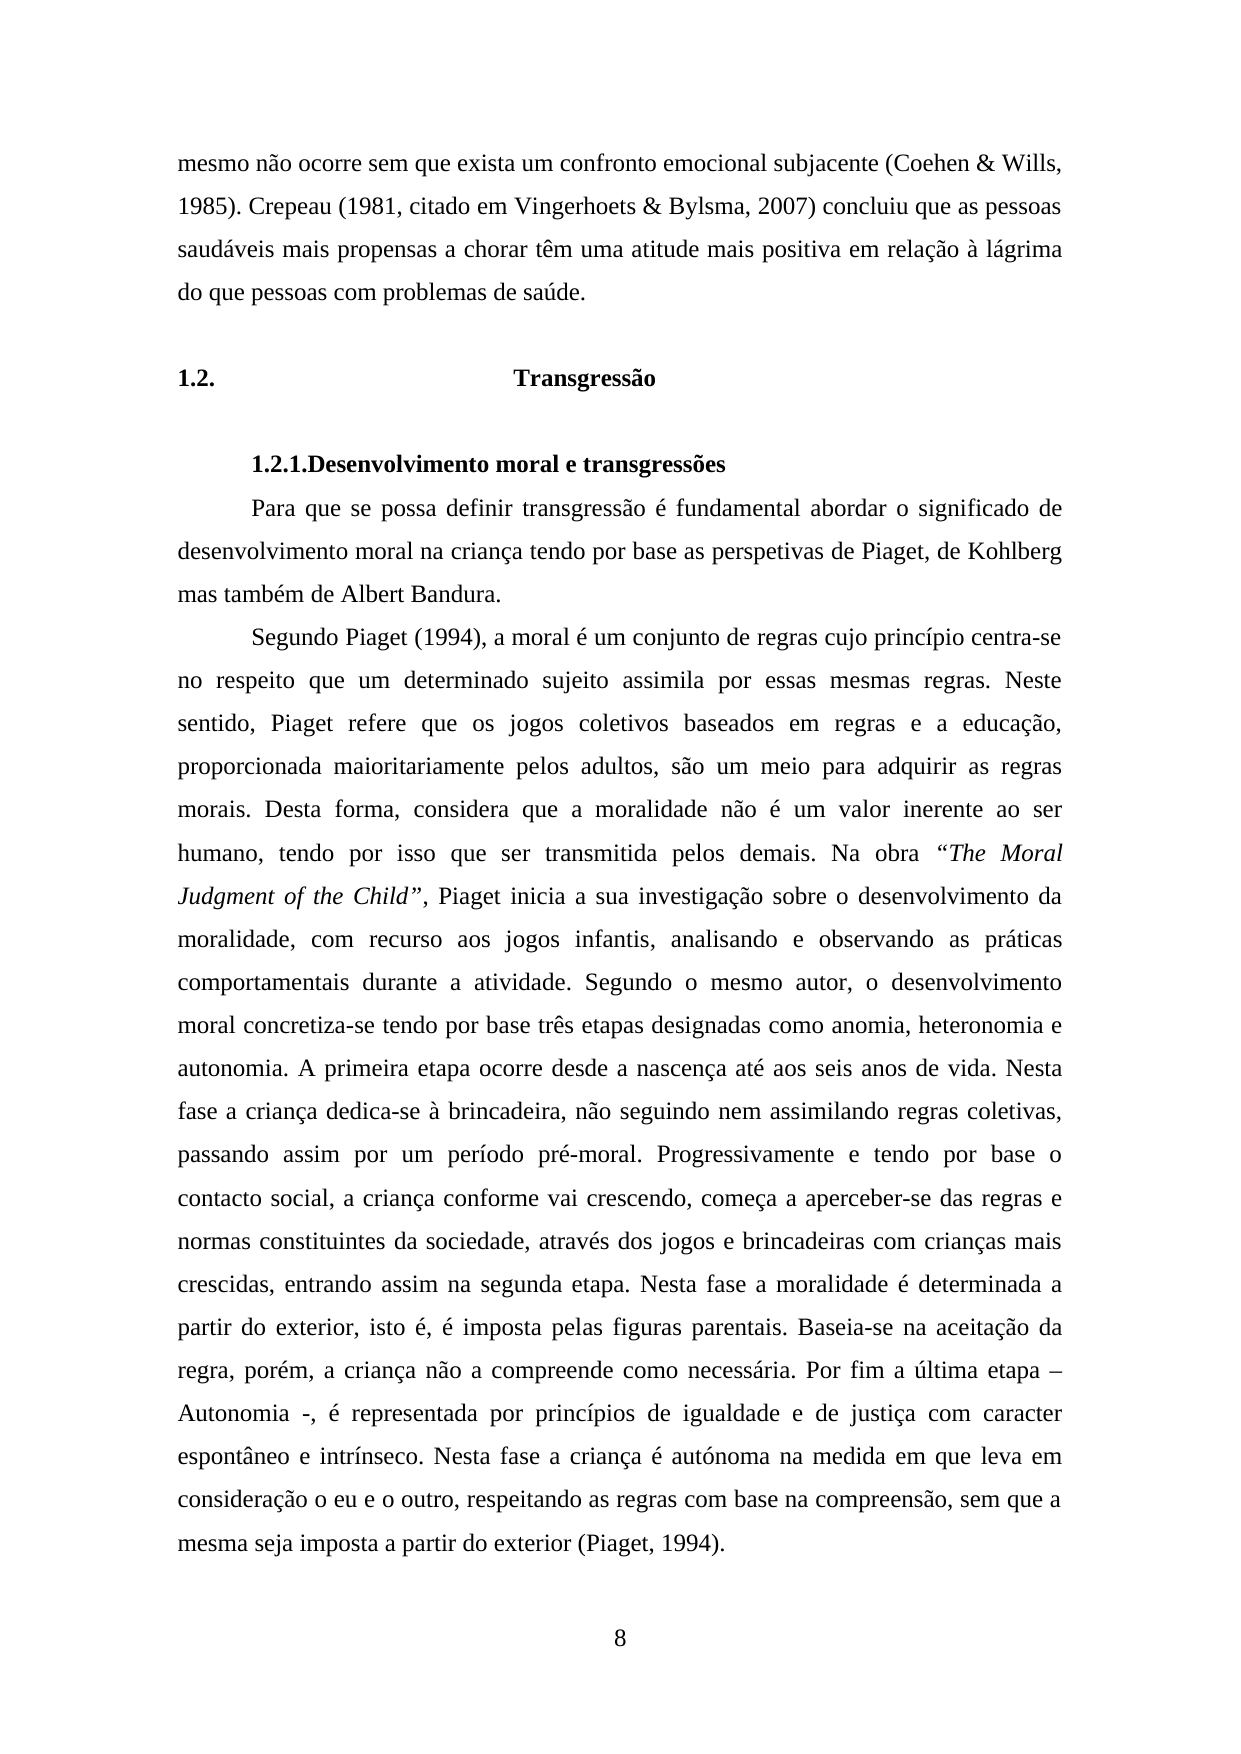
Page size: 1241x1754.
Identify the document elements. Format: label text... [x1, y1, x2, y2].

list Desenvolvimento moral e transgressões [251, 449, 1063, 478]
text Segundo Piaget (1994), a moral é um conjunto de regras cujo princípio centra-se no respeito que um determinado sujeito assimila por essas mesmas regras. Neste sentido, Piaget refere que os jogos coletivos baseados em regras e a educação, proporcionada maioritariamente pelos adultos, são um meio para adquirir as regras morais. Desta forma, considera que a moralidade não é um valor inerente ao ser humano, tendo por isso que ser transmitida pelos demais. Na obra “The Moral Judgment of the Child”, Piaget inicia a sua investigação sobre o desenvolvimento da moralidade, com recurso aos jogos infantis, analisando e observando as práticas comportamentais durante a atividade. Segundo o mesmo autor, o desenvolvimento moral concretiza-se tendo por base três etapas designadas como anomia, heteronomia e autonomia. A primeira etapa ocorre desde a nascença até aos seis anos de vida. Nesta fase a criança dedica-se à brincadeira, não seguindo nem assimilando regras coletivas, passando assim por um período pré-moral. Progressivamente e tendo por base o contacto social, a criança conforme vai crescendo, começa a aperceber-se das regras e normas constituintes da sociedade, através dos jogos e brincadeiras com crianças mais crescidas, entrando assim na segunda etapa. Nesta fase a moralidade é determinada a partir do exterior, isto é, é imposta pelas figuras parentais. Baseia-se na aceitação da regra, porém, a criança não a compreende como necessária. Por fim a última etapa – Autonomia -, é representada por princípios de igualdade e de justiça com caracter espontâneo e intrínseco. Nesta fase a criança é autónoma na medida em que leva em consideração o eu e o outro, respeitando as regras com base na compreensão, sem que a mesma seja imposta a partir do exterior (Piaget, 1994). [177, 622, 1063, 1556]
text Para que se possa definir transgressão é fundamental abordar o significado de desenvolvimento moral na criança tendo por base as perspetivas de Piaget, de Kohlberg mas também de Albert Bandura. [177, 493, 1063, 608]
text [177, 148, 1063, 306]
list Transgressão [177, 363, 1063, 392]
